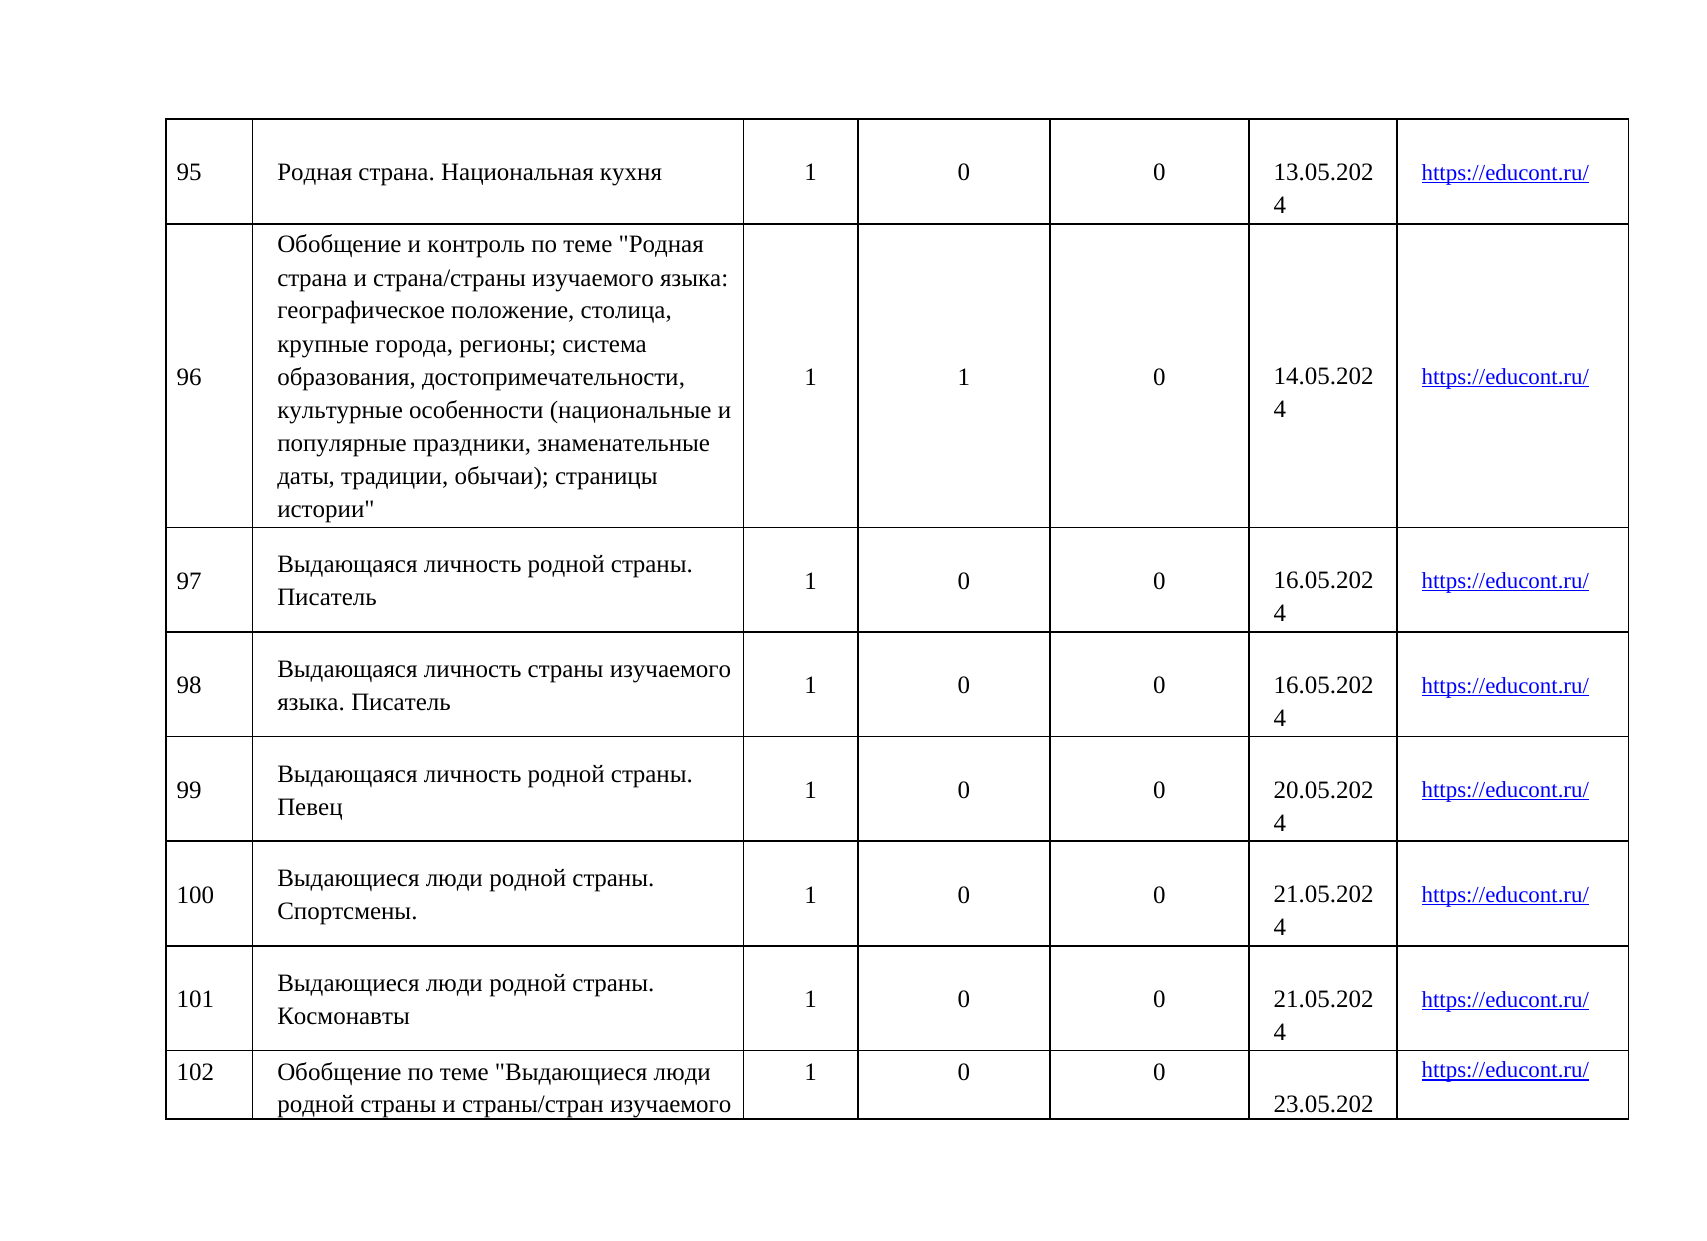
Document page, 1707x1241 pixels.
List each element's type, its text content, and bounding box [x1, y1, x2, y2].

table_cell Выдающаяся личность страны изучаемого языка. Писатель [253, 633, 743, 736]
table_cell https://educont.ru/ [1398, 528, 1628, 631]
table_cell https://educont.ru/ [1398, 633, 1628, 736]
table_cell 0 [1051, 633, 1248, 736]
table_cell 0 [859, 1051, 1049, 1118]
table_cell Родная страна. Национальная кухня [253, 120, 743, 223]
table_cell Обобщение и контроль по теме "Родная страна и страна/страны изучаемого языка: географическое положение, столица, крупные города, регионы; система образования, достопримечательности, культурные особенности (национальные и популярные праздники, знаменательные даты, традиции, обычаи); страницы истории" [253, 225, 743, 526]
table_cell Выдающиеся люди родной страны. Спортсмены. [253, 842, 743, 945]
table_cell 1 [744, 842, 857, 945]
table_cell 97 [167, 528, 252, 631]
table_cell 21.05.2024 [1250, 842, 1396, 945]
table_cell 1 [744, 633, 857, 736]
table_cell 0 [859, 737, 1049, 840]
table_cell https://educont.ru/ [1398, 225, 1628, 526]
table_cell 0 [1051, 528, 1248, 631]
table_cell 102 [167, 1051, 252, 1118]
table_cell 16.05.2024 [1250, 633, 1396, 736]
table_cell 96 [167, 225, 252, 526]
table_cell 1 [744, 225, 857, 526]
table_cell https://educont.ru/ [1398, 947, 1628, 1050]
table_cell 16.05.2024 [1250, 528, 1396, 631]
table_cell 98 [167, 633, 252, 736]
table_cell Выдающиеся люди родной страны. Космонавты [253, 947, 743, 1050]
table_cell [253, 1051, 743, 1118]
table_cell 95 [167, 120, 252, 223]
table_cell 1 [859, 225, 1049, 526]
table_cell 0 [1051, 225, 1248, 526]
table_cell 1 [744, 1051, 857, 1118]
table_cell 1 [744, 947, 857, 1050]
table_cell 100 [167, 842, 252, 945]
table_cell 20.05.2024 [1250, 737, 1396, 840]
table_cell 0 [859, 842, 1049, 945]
table_cell https://educont.ru/ [1398, 120, 1628, 223]
table_cell 13.05.2024 [1250, 120, 1396, 223]
table_cell 1 [744, 737, 857, 840]
table_cell 0 [859, 947, 1049, 1050]
table_cell 14.05.2024 [1250, 225, 1396, 526]
table_cell https://educont.ru/ [1398, 1051, 1628, 1118]
table_cell 0 [859, 528, 1049, 631]
table_cell Выдающаяся личность родной страны. Писатель [253, 528, 743, 631]
table_cell 21.05.2024 [1250, 947, 1396, 1050]
table_cell 0 [1051, 120, 1248, 223]
table_cell 1 [744, 120, 857, 223]
table_cell 1 [744, 528, 857, 631]
table_cell 99 [167, 737, 252, 840]
table_cell 23.05.2024 [1250, 1051, 1396, 1118]
table_cell 0 [1051, 737, 1248, 840]
table_cell 0 [859, 633, 1049, 736]
table_cell 0 [1051, 947, 1248, 1050]
table_cell 101 [167, 947, 252, 1050]
table_cell 0 [1051, 842, 1248, 945]
table_cell 0 [859, 120, 1049, 223]
table_cell https://educont.ru/ [1398, 737, 1628, 840]
table_cell https://educont.ru/ [1398, 842, 1628, 945]
table_cell Выдающаяся личность родной страны. Певец [253, 737, 743, 840]
table_cell 0 [1051, 1051, 1248, 1118]
